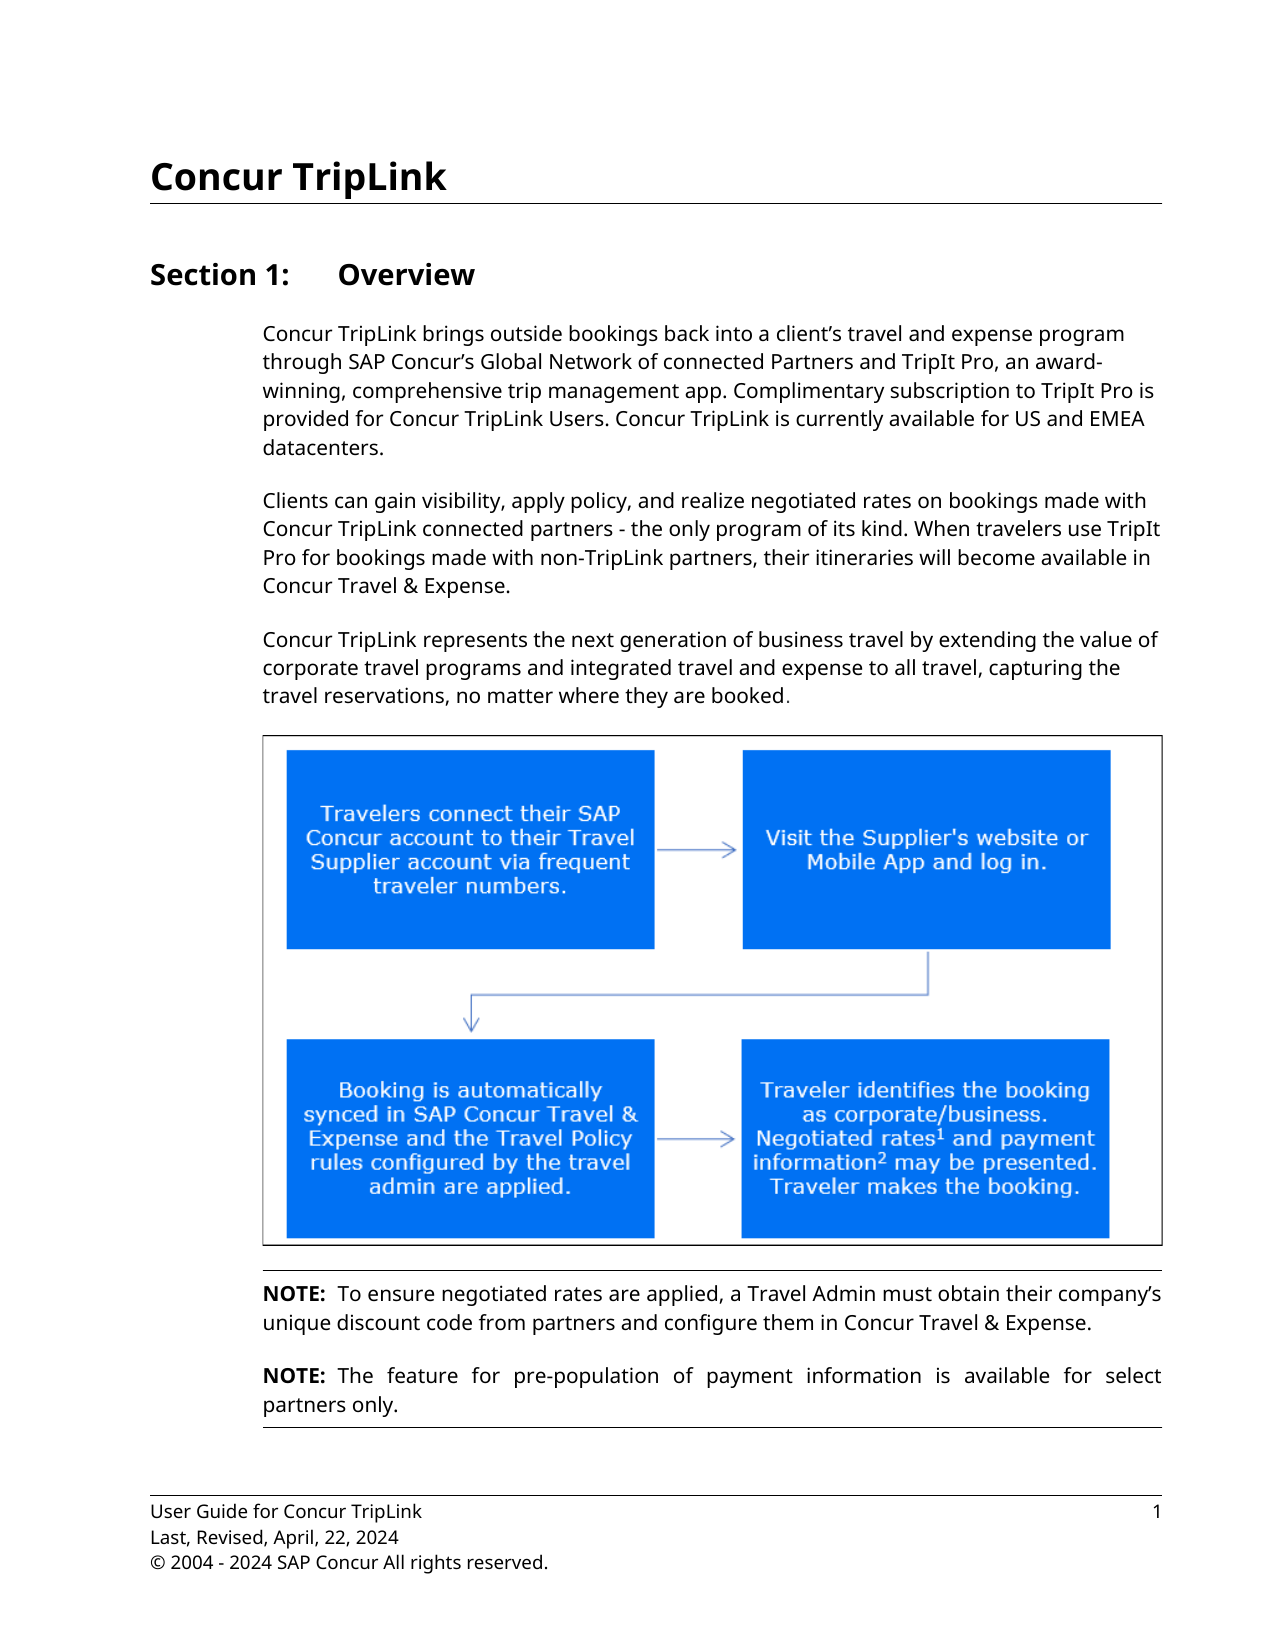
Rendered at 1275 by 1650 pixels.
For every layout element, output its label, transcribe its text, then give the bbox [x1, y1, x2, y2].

picture [262, 735, 1163, 1246]
text The feature for pre-population of payment information is available for select partners only. [262, 1352, 1162, 1428]
text Clients can gain visibility, apply policy, and realize negotiated rates on bookings made with Concur TripLink connected partners - the only program of its kind. When travelers use TripIt Pro for bookings made with non-TripLink partners, their itineraries will become available in Concur Travel & Expense. [262, 486, 1162, 600]
text Concur TripLink brings outside bookings back into a client’s travel and expense program through SAP Concur’s Global Network of connected Partners and TripIt Pro, an award-winning, comprehensive trip management app. Complimentary subscription to TripIt Pro is provided for Concur TripLink Users. Concur TripLink is currently available for US and EMEA datacenters. [262, 319, 1162, 461]
text Concur TripLink represents the next generation of business travel by extending the value of corporate travel programs and integrated travel and expense to all travel, capturing the travel reservations, no matter where they are booked. [262, 625, 1162, 710]
subtitle Overview [150, 254, 1162, 294]
subtitle Concur TripLink [150, 150, 1162, 203]
text To ensure negotiated rates are applied, a Travel Admin must obtain their company’s unique discount code from partners and configure them in Concur Travel & Expense. [262, 1271, 1162, 1336]
